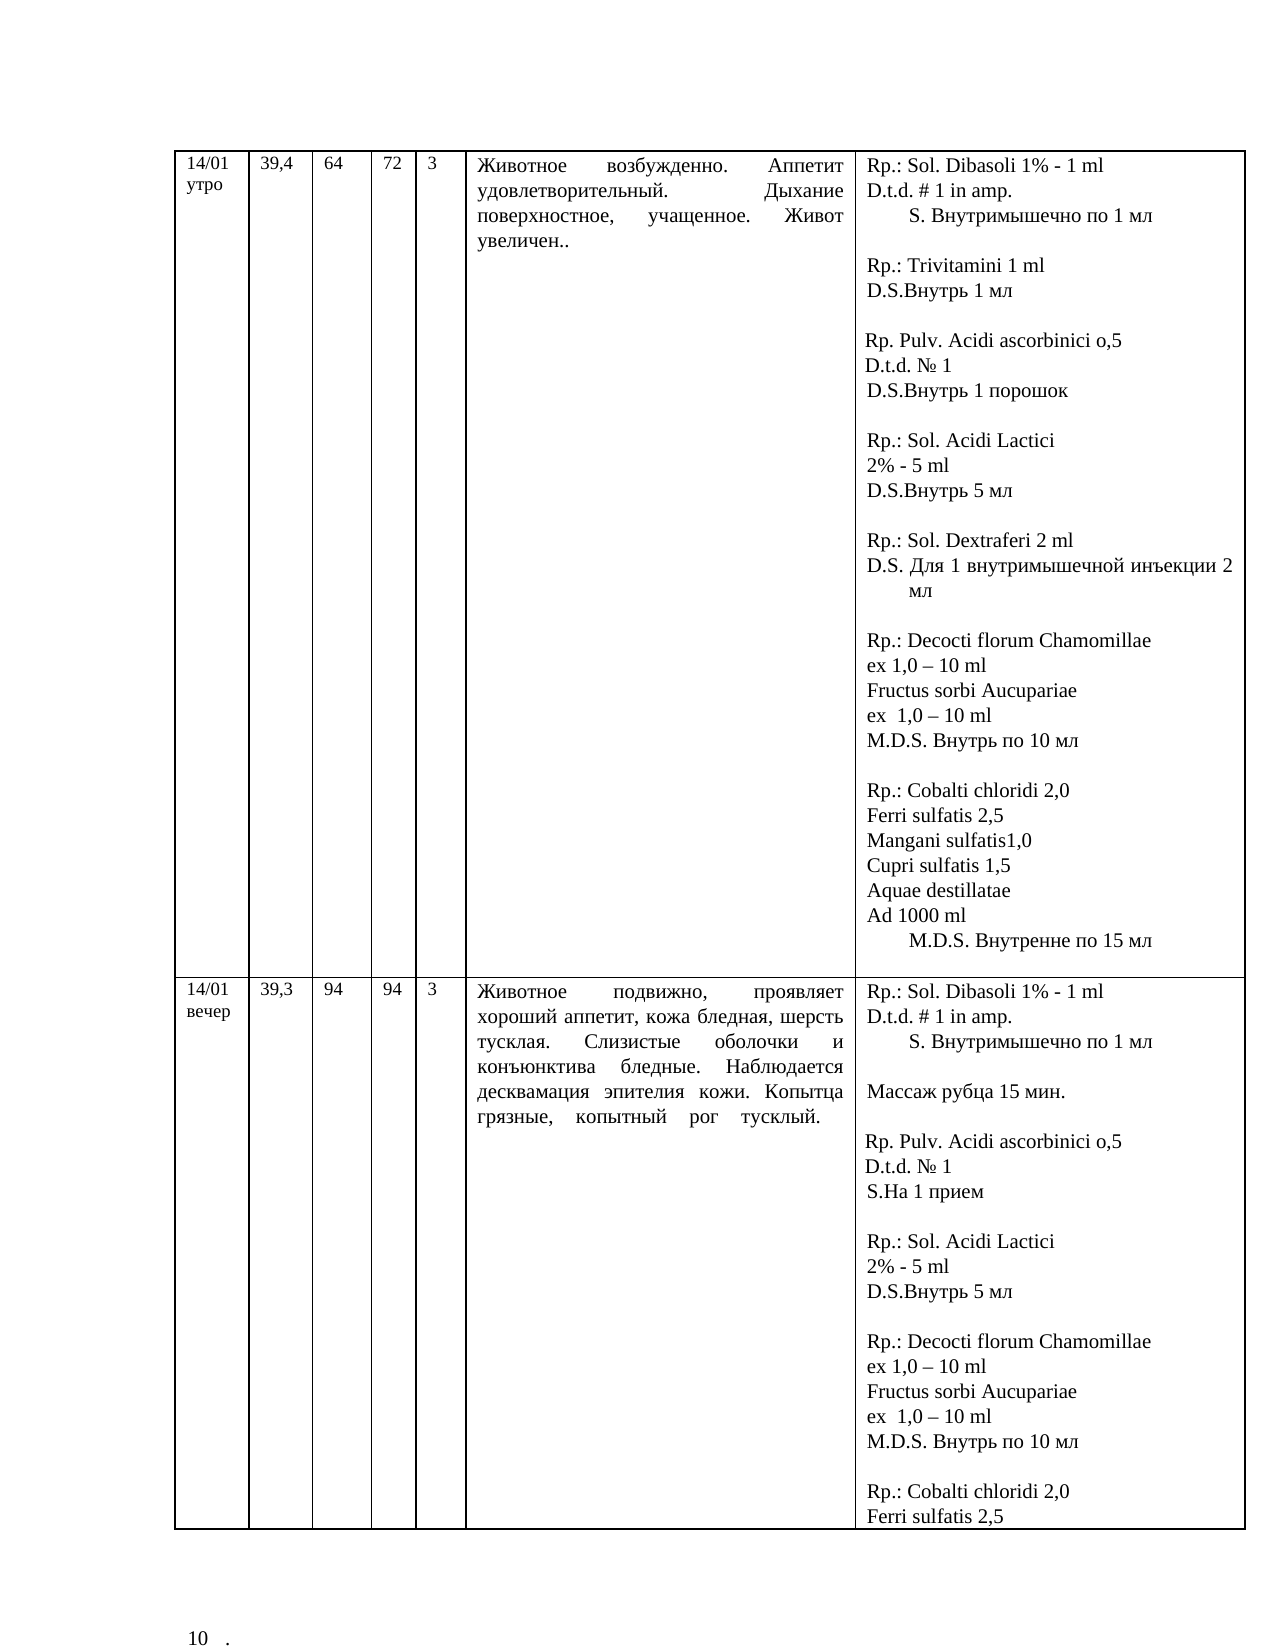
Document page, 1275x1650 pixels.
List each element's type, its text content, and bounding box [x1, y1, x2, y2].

table_cell 72 [372, 152, 415, 977]
table_cell Rp.: Sol. Dibasoli 1% - 1 ml D.t.d. # 1 in amp. S. Внутримышечно по 1 мл Rp.: Trivitamini 1 ml D.S.Внутрь 1 мл Rp. Pulv. Acidi ascorbinici o,5 D.t.d. № 1 D.S.Внутрь 1 порошок Rp.: Sol. Acidi Lactici 2% - 5 ml D.S.Внутрь 5 мл Rp.: Sol. Dextraferi 2 ml D.S. Для 1 внутримышечной инъекции 2 мл Rp.: Decocti florum Chamomillae ex 1,0 – 10 ml Fructus sorbi Aucupariae ex 1,0 – 10 ml M.D.S. Внутрь по 10 мл Rp.: Cobalti chloridi 2,0 Ferri sulfatis 2,5 Mangani sulfatis1,0 Cupri sulfatis 1,5 Aquae destillatae Ad 1000 ml M.D.S. Внутренне по 15 мл [856, 152, 1244, 977]
table_cell 94 [372, 978, 415, 1528]
table_cell 94 [313, 978, 371, 1528]
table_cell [856, 978, 1244, 1528]
table_cell 39,4 [250, 152, 312, 977]
table_cell 64 [313, 152, 371, 977]
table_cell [467, 978, 855, 1528]
table_cell 14/01 вечер [176, 978, 248, 1528]
table_cell 39,3 [250, 978, 312, 1528]
table_cell Животное возбужденно. Аппетит удовлетворительный. Дыхание поверхностное, учащенное. Живот увеличен.. [467, 152, 855, 977]
table_cell 3 [417, 978, 465, 1528]
table_cell 14/01 утро [176, 152, 248, 977]
table_cell 3 [417, 152, 465, 977]
